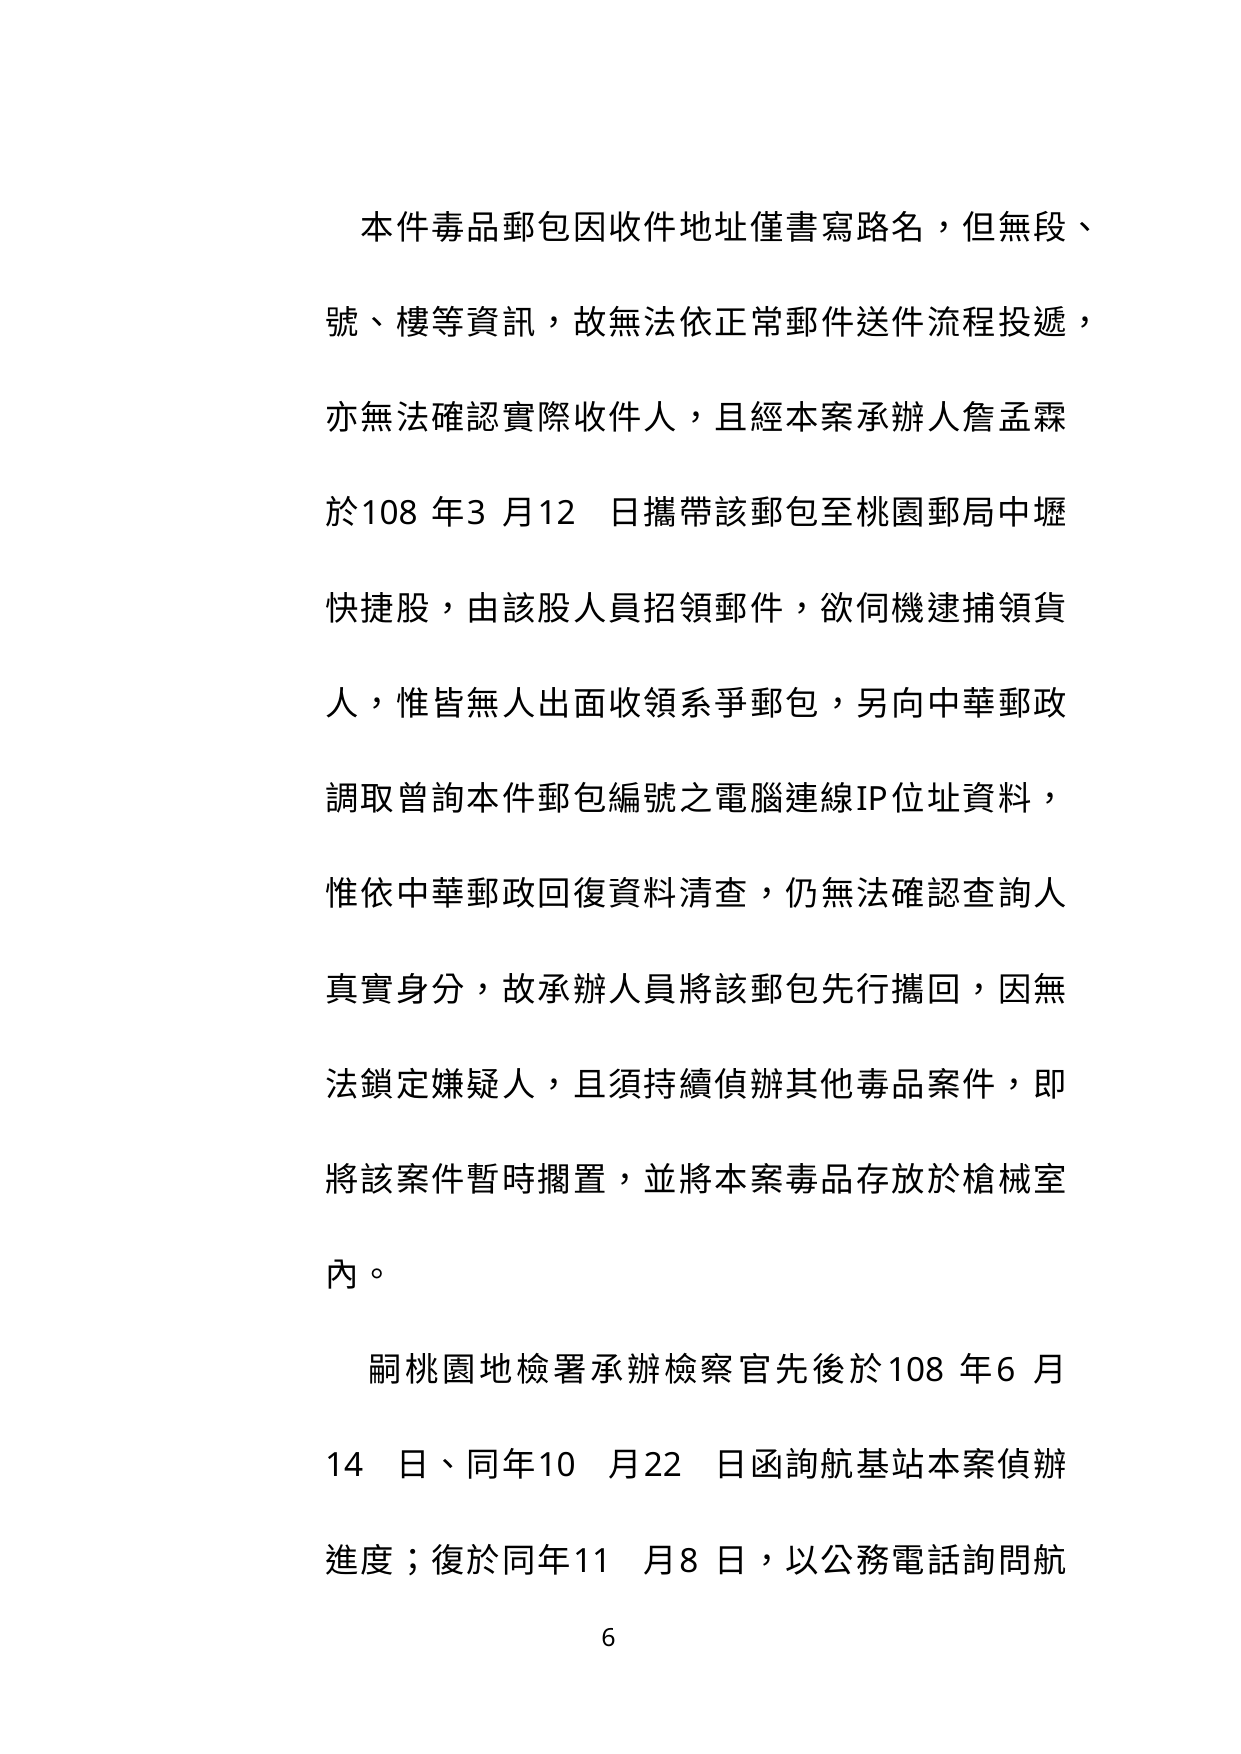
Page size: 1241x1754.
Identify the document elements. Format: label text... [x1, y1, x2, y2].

subtitle 本件毒品郵包因收件地址僅書寫路名，但無段、號、樓等資訊，故無法依正常郵件送件流程投遞，亦無法確認實際收件人，且經本案承辦人詹孟霖於108年3月12日攜帶該郵包至桃園郵局中壢快捷股，由該股人員招領郵件，欲伺機逮捕領貨人，惟皆無人出面收領系爭郵包，另向中華郵政調取曾詢本件郵包編號之電腦連線IP位址資料，惟依中華郵政回復資料清查，仍無法確認查詢人真實身分，故承辦人員將該郵包先行攜回，因無法鎖定嫌疑人，且須持續偵辦其他毒品案件，即將該案件暫時擱置，並將本案毒品存放於槍械室內。 [289, 177, 1069, 1320]
